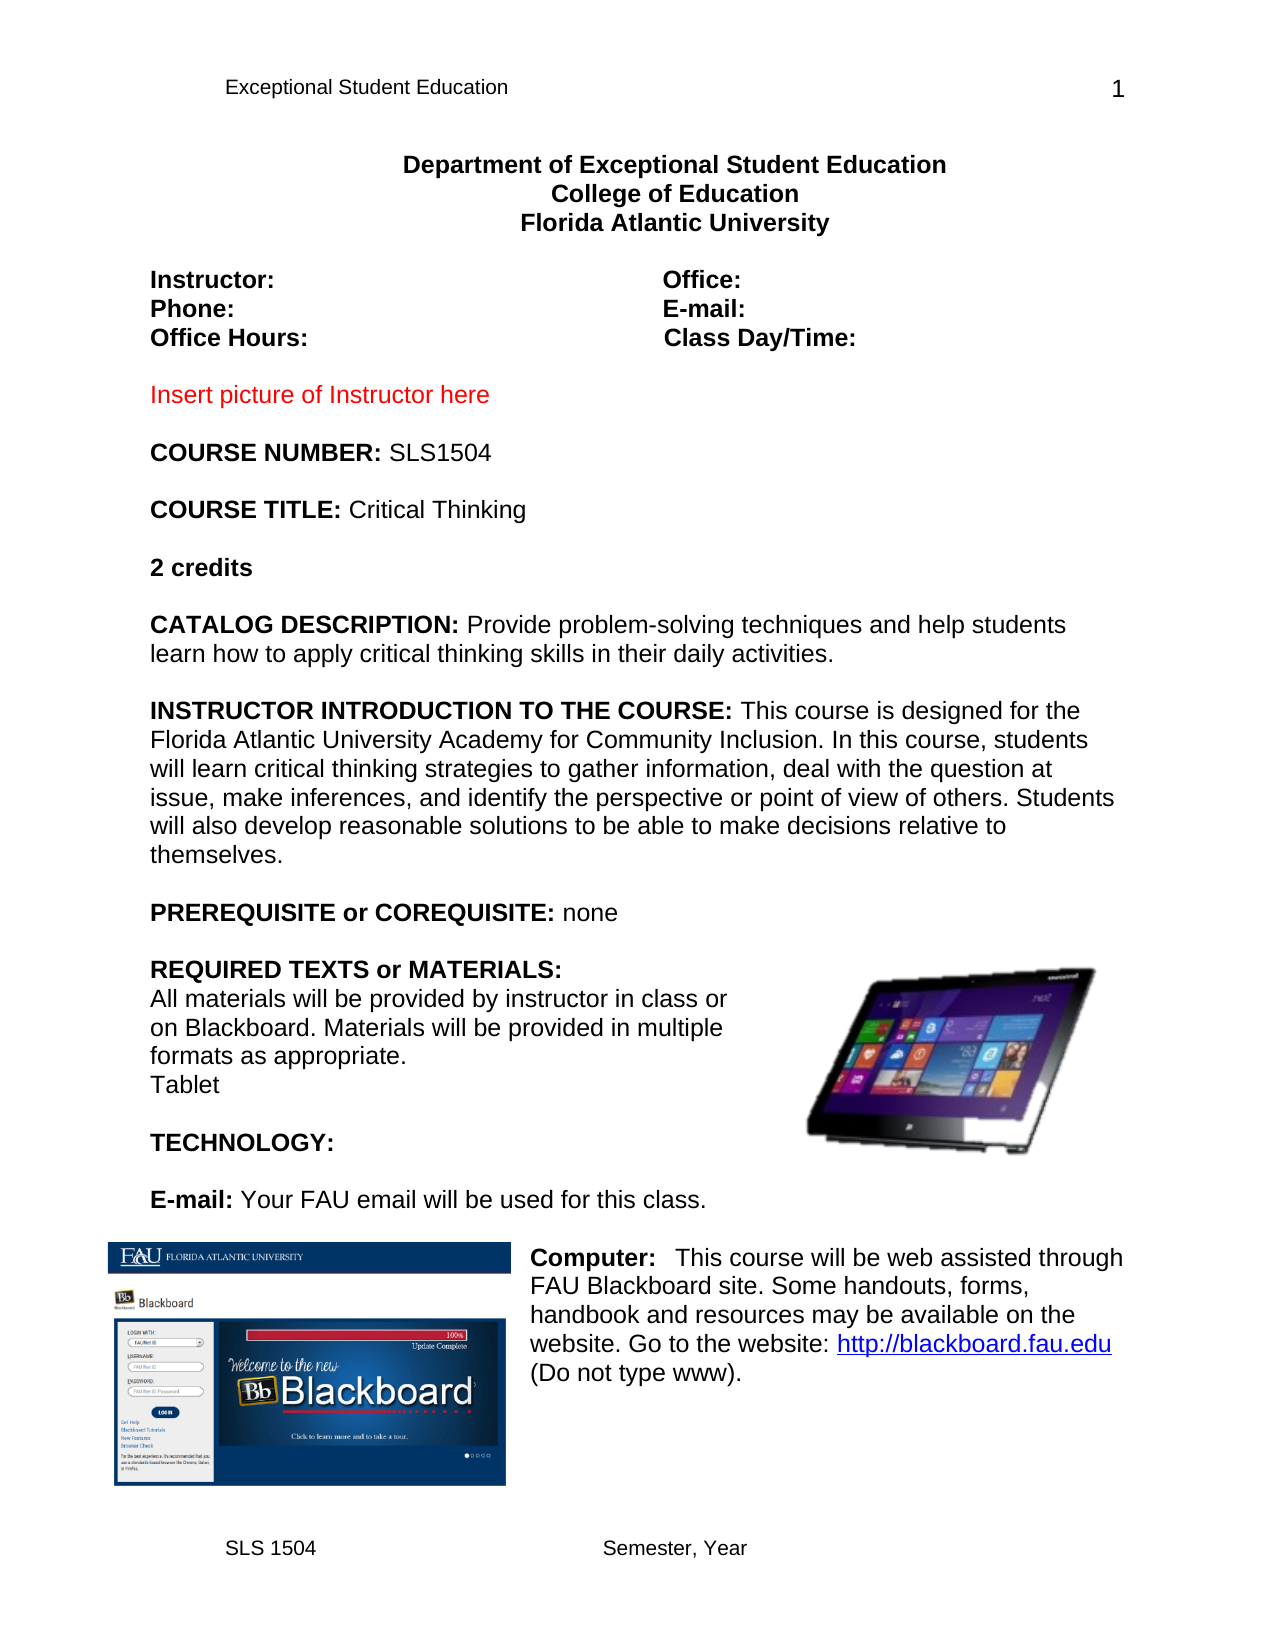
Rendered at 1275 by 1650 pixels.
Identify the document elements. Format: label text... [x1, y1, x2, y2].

text Office Hours: Class Day/Time: [150, 322, 1125, 351]
text Course Number: Sls1504 [150, 437, 1125, 466]
text 2 credits [150, 552, 1125, 581]
picture [107, 1242, 511, 1489]
text Tablet [150, 1070, 775, 1099]
picture [775, 953, 1146, 1181]
text Florida Atlantic University [225, 207, 1125, 236]
text College of Education [225, 179, 1125, 207]
text PREREQUISITE or COREQUISITE: none [150, 897, 1125, 926]
text Course Title: Critical Thinking [150, 495, 1125, 524]
text TECHNOLOGY: [150, 1127, 775, 1156]
text Insert picture of Instructor here [150, 380, 1125, 409]
text Department of Exceptional Student Education [225, 150, 1125, 179]
text Instructor: Office: [150, 265, 1125, 294]
text Catalog Description: Provide problem-solving techniques and help students learn how to apply critical thinking skills in their daily activities. [150, 610, 1125, 667]
text INSTRUCTOR INTRODUCTION TO THE COURSE: This course is designed for the Florida Atlantic University Academy for Community Inclusion. In this course, students will learn critical thinking strategies to gather information, deal with the question at issue, make inferences, and identify the perspective or point of view of others. Students will also develop reasonable solutions to be able to make decisions relative to themselves. [150, 696, 1125, 869]
text All materials will be provided by instructor in class or on Blackboard. Materials will be provided in multiple formats as appropriate. [150, 984, 775, 1070]
text E-mail: Your FAU email will be used for this class. [150, 1185, 1125, 1214]
text Computer: This course will be web assisted through FAU Blackboard site. Some handouts, forms, handbook and resources may be available on the website. Go to the website: http://blackboard.fau.edu (Do not type www). [511, 1242, 1125, 1386]
text Phone: E-mail: [150, 294, 1125, 322]
text REQUIRED TEXTS or MATERIALS: [150, 955, 775, 984]
